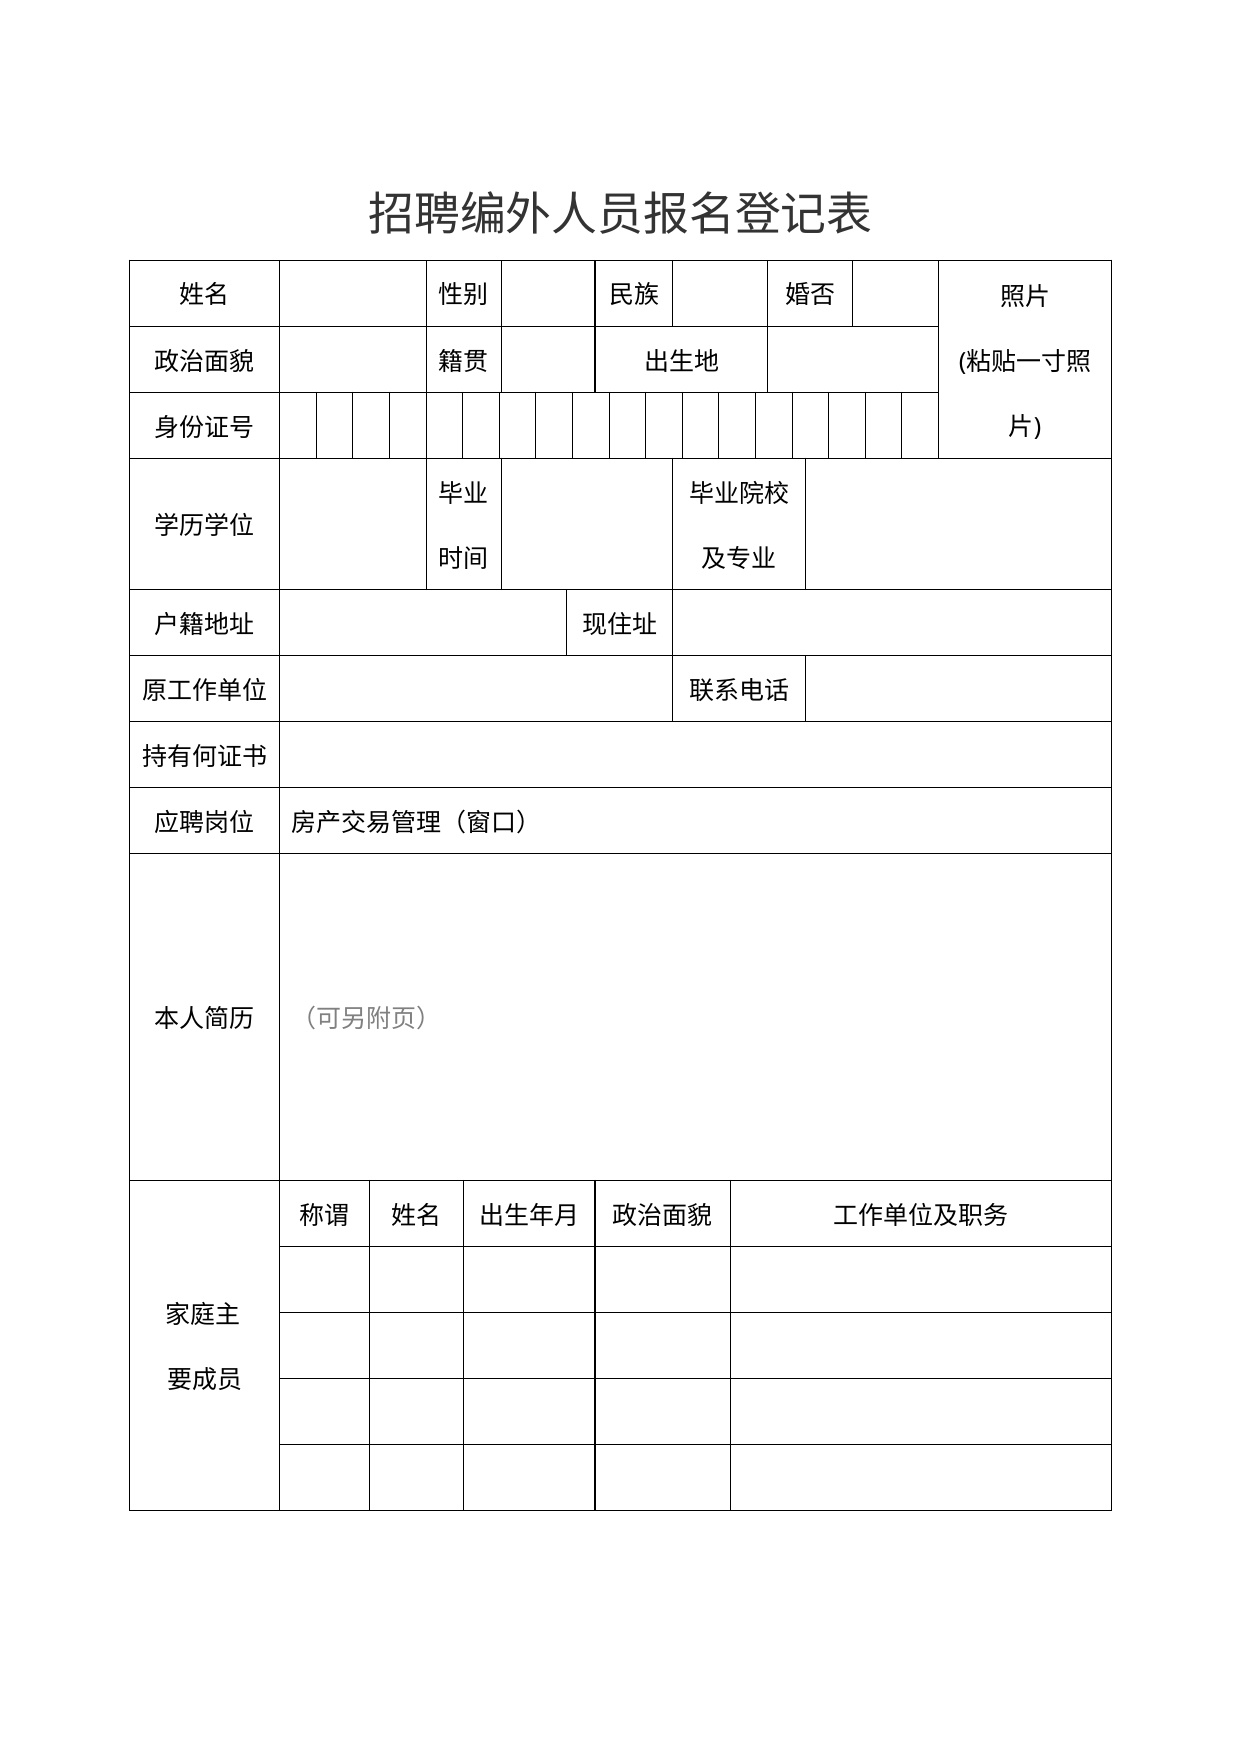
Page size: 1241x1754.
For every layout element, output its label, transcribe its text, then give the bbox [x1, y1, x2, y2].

table_cell （可另附页） [280, 854, 1111, 1180]
table_cell [756, 393, 792, 458]
table_cell [353, 393, 389, 458]
table_cell 原工作单位 [130, 656, 279, 721]
table_cell 称谓 [280, 1181, 369, 1246]
table_cell [673, 590, 1111, 655]
table_cell 出生年月 [464, 1181, 594, 1246]
table_cell [370, 1379, 463, 1444]
table_cell [719, 393, 755, 458]
table_cell [596, 1313, 730, 1378]
table_cell [683, 393, 718, 458]
table_cell [536, 393, 572, 458]
table_cell [427, 393, 462, 458]
table_cell [500, 393, 535, 458]
table_cell [280, 656, 672, 721]
table_cell [768, 327, 938, 392]
table_cell [463, 393, 499, 458]
table_cell [806, 459, 1111, 589]
table_cell [317, 393, 352, 458]
table_cell [370, 1247, 463, 1312]
table_cell 应聘岗位 [130, 788, 279, 853]
table_cell [806, 656, 1111, 721]
table_cell [596, 1445, 730, 1510]
table_cell [390, 393, 426, 458]
table_cell [902, 393, 938, 458]
table_cell 政治面貌 [596, 1181, 730, 1246]
table_cell 持有何证书 [130, 722, 279, 787]
table_header 姓名 [130, 261, 279, 326]
table_cell [502, 459, 672, 589]
table_cell [646, 393, 682, 458]
table_cell 出生地 [596, 327, 767, 392]
table_cell [280, 327, 426, 392]
table_header [502, 261, 594, 326]
table_cell 身份证号 [130, 393, 279, 458]
table_header [673, 261, 767, 326]
table_cell 家庭主 要成员 [130, 1181, 279, 1510]
table_cell [464, 1379, 594, 1444]
table_cell 房产交易管理（窗口） [280, 788, 1111, 853]
table_header [853, 261, 938, 326]
table_cell [793, 393, 828, 458]
table_cell 学历学位 [130, 459, 279, 589]
table_cell [370, 1313, 463, 1378]
table_cell 工作单位及职务 [731, 1181, 1111, 1246]
table_cell [370, 1445, 463, 1510]
table_header 性别 [427, 261, 501, 326]
table_cell 姓名 [370, 1181, 463, 1246]
table_cell [866, 393, 901, 458]
text 招聘编外人员报名登记表 [187, 162, 1053, 259]
table_header 民族 [596, 261, 672, 326]
table_header 照片 (粘贴一寸照片) [939, 261, 1111, 458]
table_cell 毕业时间 [427, 459, 501, 589]
table_cell [573, 393, 609, 458]
table_cell 户籍地址 [130, 590, 279, 655]
table_cell [731, 1247, 1111, 1312]
table_cell [596, 1379, 730, 1444]
table_cell [610, 393, 645, 458]
table_cell [280, 459, 426, 589]
table_cell 本人简历 [130, 854, 279, 1180]
table_cell [280, 1313, 369, 1378]
table_cell [280, 393, 316, 458]
table_cell [731, 1313, 1111, 1378]
table_header [280, 261, 426, 326]
table_cell [731, 1379, 1111, 1444]
table_cell [464, 1313, 594, 1378]
table_cell [280, 1379, 369, 1444]
table_cell [280, 722, 1111, 787]
table_cell [464, 1247, 594, 1312]
table_header 婚否 [768, 261, 852, 326]
table_cell [596, 1247, 730, 1312]
table_cell [502, 327, 594, 392]
table_cell 政治面貌 [130, 327, 279, 392]
table_cell 现住址 [567, 590, 672, 655]
table_cell [280, 1445, 369, 1510]
table_cell [731, 1445, 1111, 1510]
table_cell [464, 1445, 594, 1510]
table_cell 联系电话 [673, 656, 805, 721]
table_cell 毕业院校及专业 [673, 459, 805, 589]
table_cell [280, 590, 566, 655]
table_cell 籍贯 [427, 327, 501, 392]
table_cell [829, 393, 865, 458]
table_cell [280, 1247, 369, 1312]
